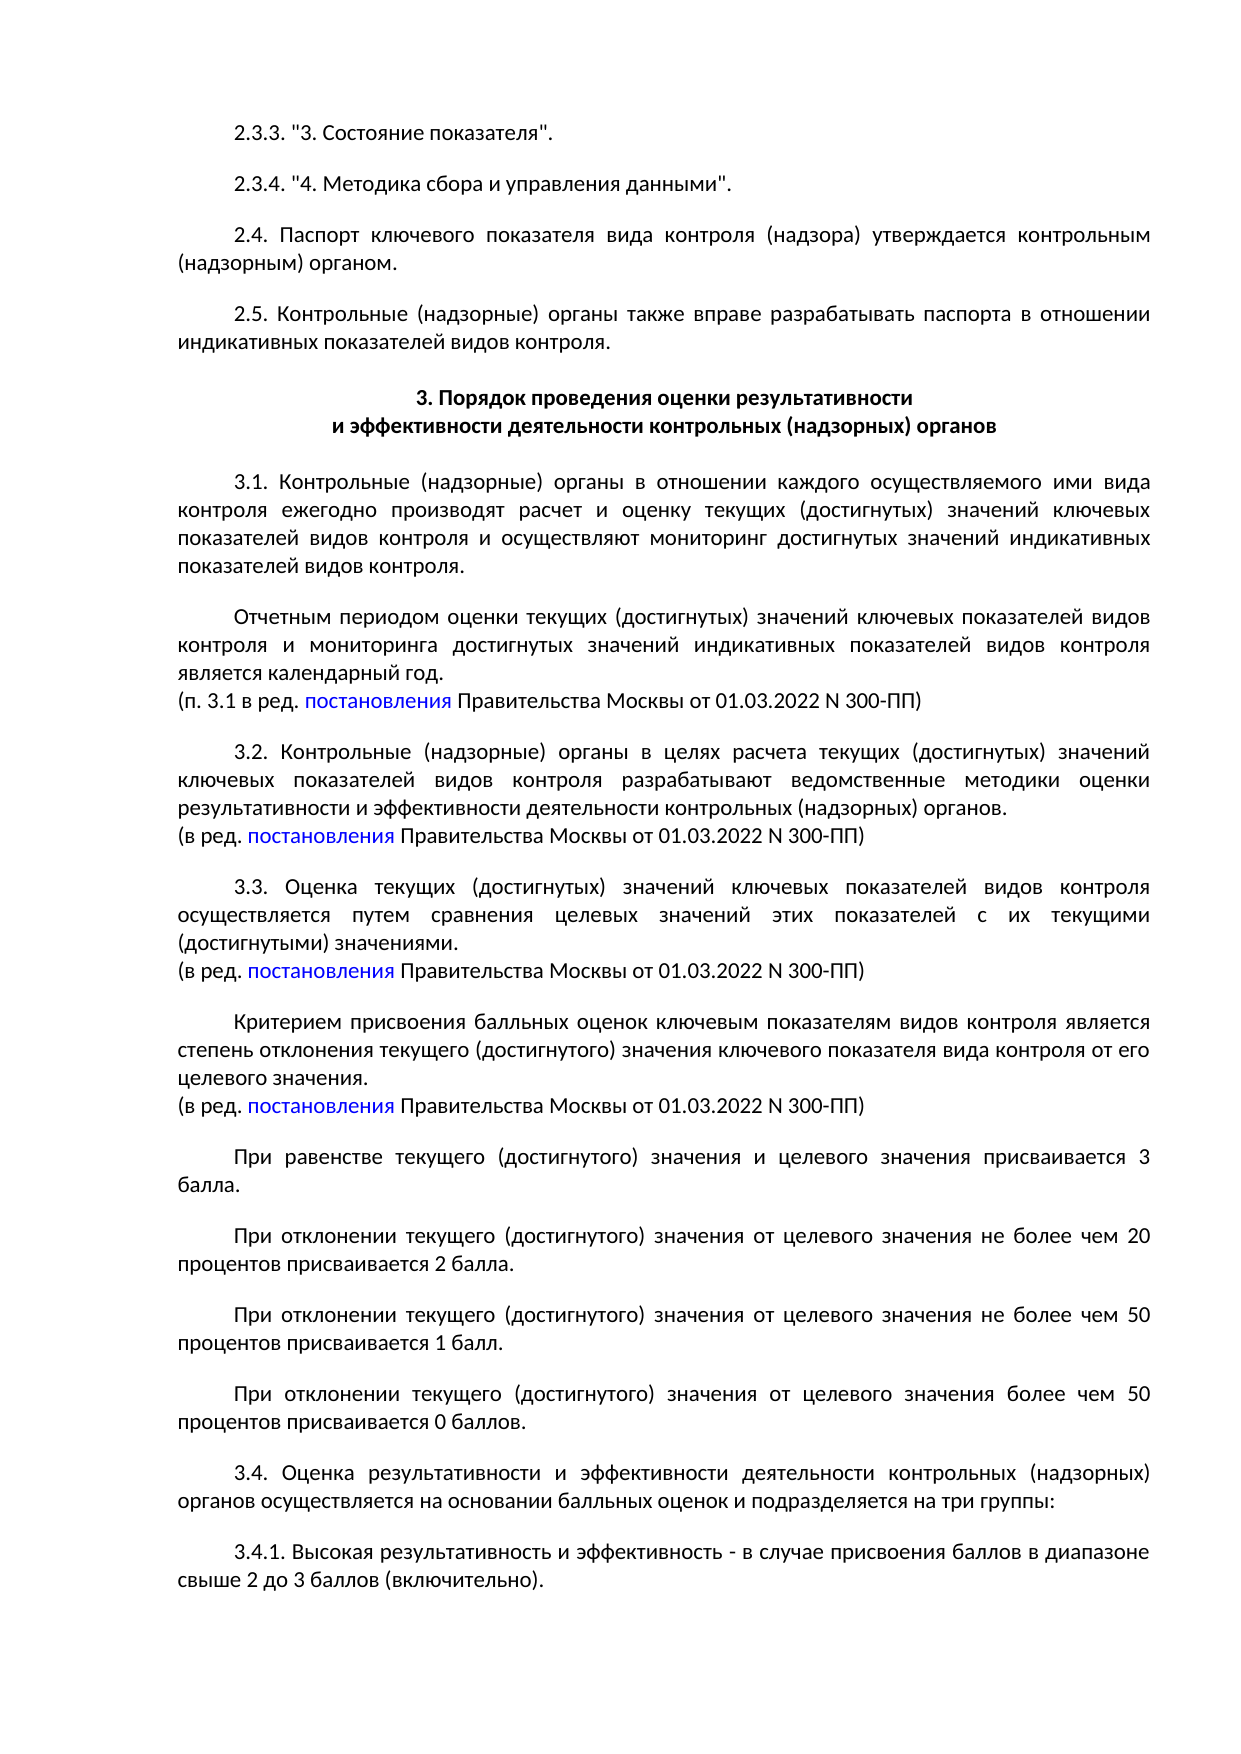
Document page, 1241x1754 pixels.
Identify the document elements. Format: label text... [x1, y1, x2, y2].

text 2.3.4. "4. Методика сбора и управления данными". [177, 169, 1152, 197]
text 3.4.1. Высокая результативность и эффективность - в случае присвоения баллов в диапазоне свыше 2 до 3 баллов (включительно). [177, 1537, 1152, 1593]
text (в ред. постановления Правительства Москвы от 01.03.2022 N 300-ПП) [177, 1091, 1152, 1119]
text 2.3.3. "3. Состояние показателя". [177, 118, 1152, 146]
title и эффективности деятельности контрольных (надзорных) органов [177, 411, 1152, 439]
text При отклонении текущего (достигнутого) значения от целевого значения не более чем 50 процентов присваивается 1 балл. [177, 1300, 1152, 1356]
text При отклонении текущего (достигнутого) значения от целевого значения более чем 50 процентов присваивается 0 баллов. [177, 1379, 1152, 1435]
text При отклонении текущего (достигнутого) значения от целевого значения не более чем 20 процентов присваивается 2 балла. [177, 1221, 1152, 1277]
text При равенстве текущего (достигнутого) значения и целевого значения присваивается 3 балла. [177, 1142, 1152, 1198]
text 2.5. Контрольные (надзорные) органы также вправе разрабатывать паспорта в отношении индикативных показателей видов контроля. [177, 299, 1152, 355]
text Отчетным периодом оценки текущих (достигнутых) значений ключевых показателей видов контроля и мониторинга достигнутых значений индикативных показателей видов контроля является календарный год. [177, 602, 1152, 686]
text 3.3. Оценка текущих (достигнутых) значений ключевых показателей видов контроля осуществляется путем сравнения целевых значений этих показателей с их текущими (достигнутыми) значениями. [177, 872, 1152, 956]
text 2.4. Паспорт ключевого показателя вида контроля (надзора) утверждается контрольным (надзорным) органом. [177, 220, 1152, 276]
text 3.2. Контрольные (надзорные) органы в целях расчета текущих (достигнутых) значений ключевых показателей видов контроля разрабатывают ведомственные методики оценки результативности и эффективности деятельности контрольных (надзорных) органов. [177, 737, 1152, 821]
text (п. 3.1 в ред. постановления Правительства Москвы от 01.03.2022 N 300-ПП) [177, 686, 1152, 714]
text (в ред. постановления Правительства Москвы от 01.03.2022 N 300-ПП) [177, 956, 1152, 984]
text (в ред. постановления Правительства Москвы от 01.03.2022 N 300-ПП) [177, 821, 1152, 849]
text Критерием присвоения балльных оценок ключевым показателям видов контроля является степень отклонения текущего (достигнутого) значения ключевого показателя вида контроля от его целевого значения. [177, 1007, 1152, 1091]
title 3. Порядок проведения оценки результативности [177, 383, 1152, 411]
text 3.1. Контрольные (надзорные) органы в отношении каждого осуществляемого ими вида контроля ежегодно производят расчет и оценку текущих (достигнутых) значений ключевых показателей видов контроля и осуществляют мониторинг достигнутых значений индикативных показателей видов контроля. [177, 467, 1152, 579]
text 3.4. Оценка результативности и эффективности деятельности контрольных (надзорных) органов осуществляется на основании балльных оценок и подразделяется на три группы: [177, 1458, 1152, 1514]
